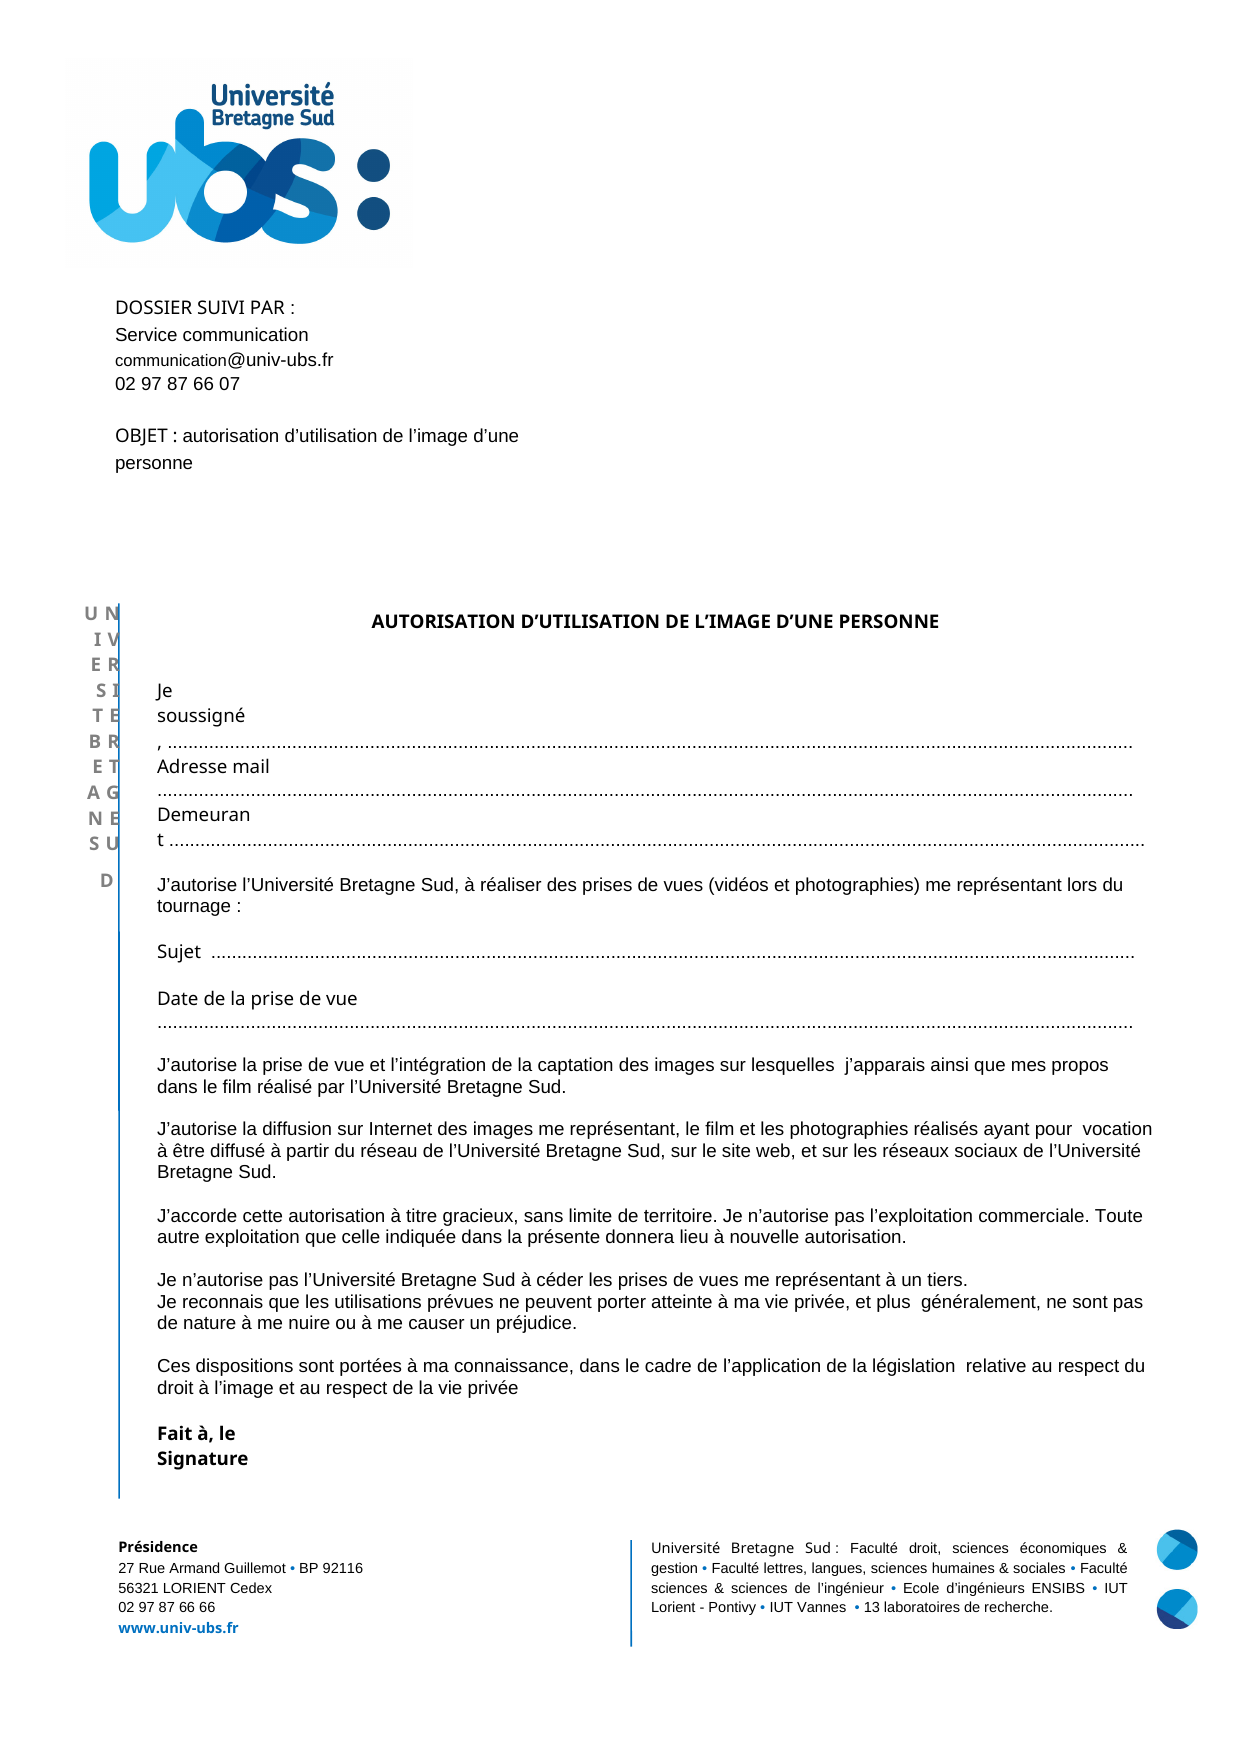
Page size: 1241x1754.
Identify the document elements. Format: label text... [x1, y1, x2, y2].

text J’autorise l’Université Bretagne Sud, à réaliser des prises de vues (vidéos et photographies) me représentant lors du tournage : [157, 873, 1154, 917]
text Je soussigné, .......................................................................................................................................................................................... [157, 677, 1154, 754]
text Signature [157, 1445, 1154, 1471]
text AUTORISATION D’UTILISATION DE L’IMAGE D’UNE PERSONNE [157, 608, 1154, 634]
text OBJET : autorisation d’utilisation de l’image d’une personne [115, 423, 534, 473]
text Sujet .................................................................................................................................................................................. [157, 938, 1154, 964]
text Date de la prise de vue ............................................................................................................................................................................................ [157, 985, 1154, 1032]
text Demeurant ............................................................................................................................................................................................ [157, 801, 1154, 852]
text Ces dispositions sont portées à ma connaissance, dans le cadre de l’application de la législation relative au respect du droit à l’image et au respect de la vie privée [157, 1355, 1154, 1398]
text Fait à, le [157, 1420, 1154, 1445]
text Adresse mail ............................................................................................................................................................................................ [157, 754, 1154, 801]
picture [65, 58, 414, 268]
text J’autorise la prise de vue et l’intégration de la captation des images sur lesquelles j’apparais ainsi que mes propos dans le film réalisé par l’Université Bretagne Sud. [157, 1054, 1154, 1097]
text DOSSIER SUIVI PAR : [115, 294, 534, 320]
text J’accorde cette autorisation à titre gracieux, sans limite de territoire. Je n’autorise pas l’exploitation commerciale. Toute autre exploitation que celle indiquée dans la présente donnera lieu à nouvelle autorisation. [157, 1204, 1154, 1248]
text J’autorise la diffusion sur Internet des images me représentant, le film et les photographies réalisés ayant pour vocation à être diffusé à partir du réseau de l’Université Bretagne Sud, sur le site web, et sur les réseaux sociaux de l’Université Bretagne Sud. [157, 1118, 1154, 1183]
text Je reconnais que les utilisations prévues ne peuvent porter atteinte à ma vie privée, et plus généralement, ne sont pas de nature à me nuire ou à me causer un préjudice. [157, 1290, 1154, 1333]
text Service communication [115, 323, 534, 345]
picture [1151, 1521, 1203, 1637]
text Je n’autorise pas l’Université Bretagne Sud à céder les prises de vues me représentant à un tiers. [157, 1269, 1154, 1290]
text communication@univ-ubs.fr [115, 348, 534, 370]
text 02 97 87 66 07 [115, 373, 534, 395]
